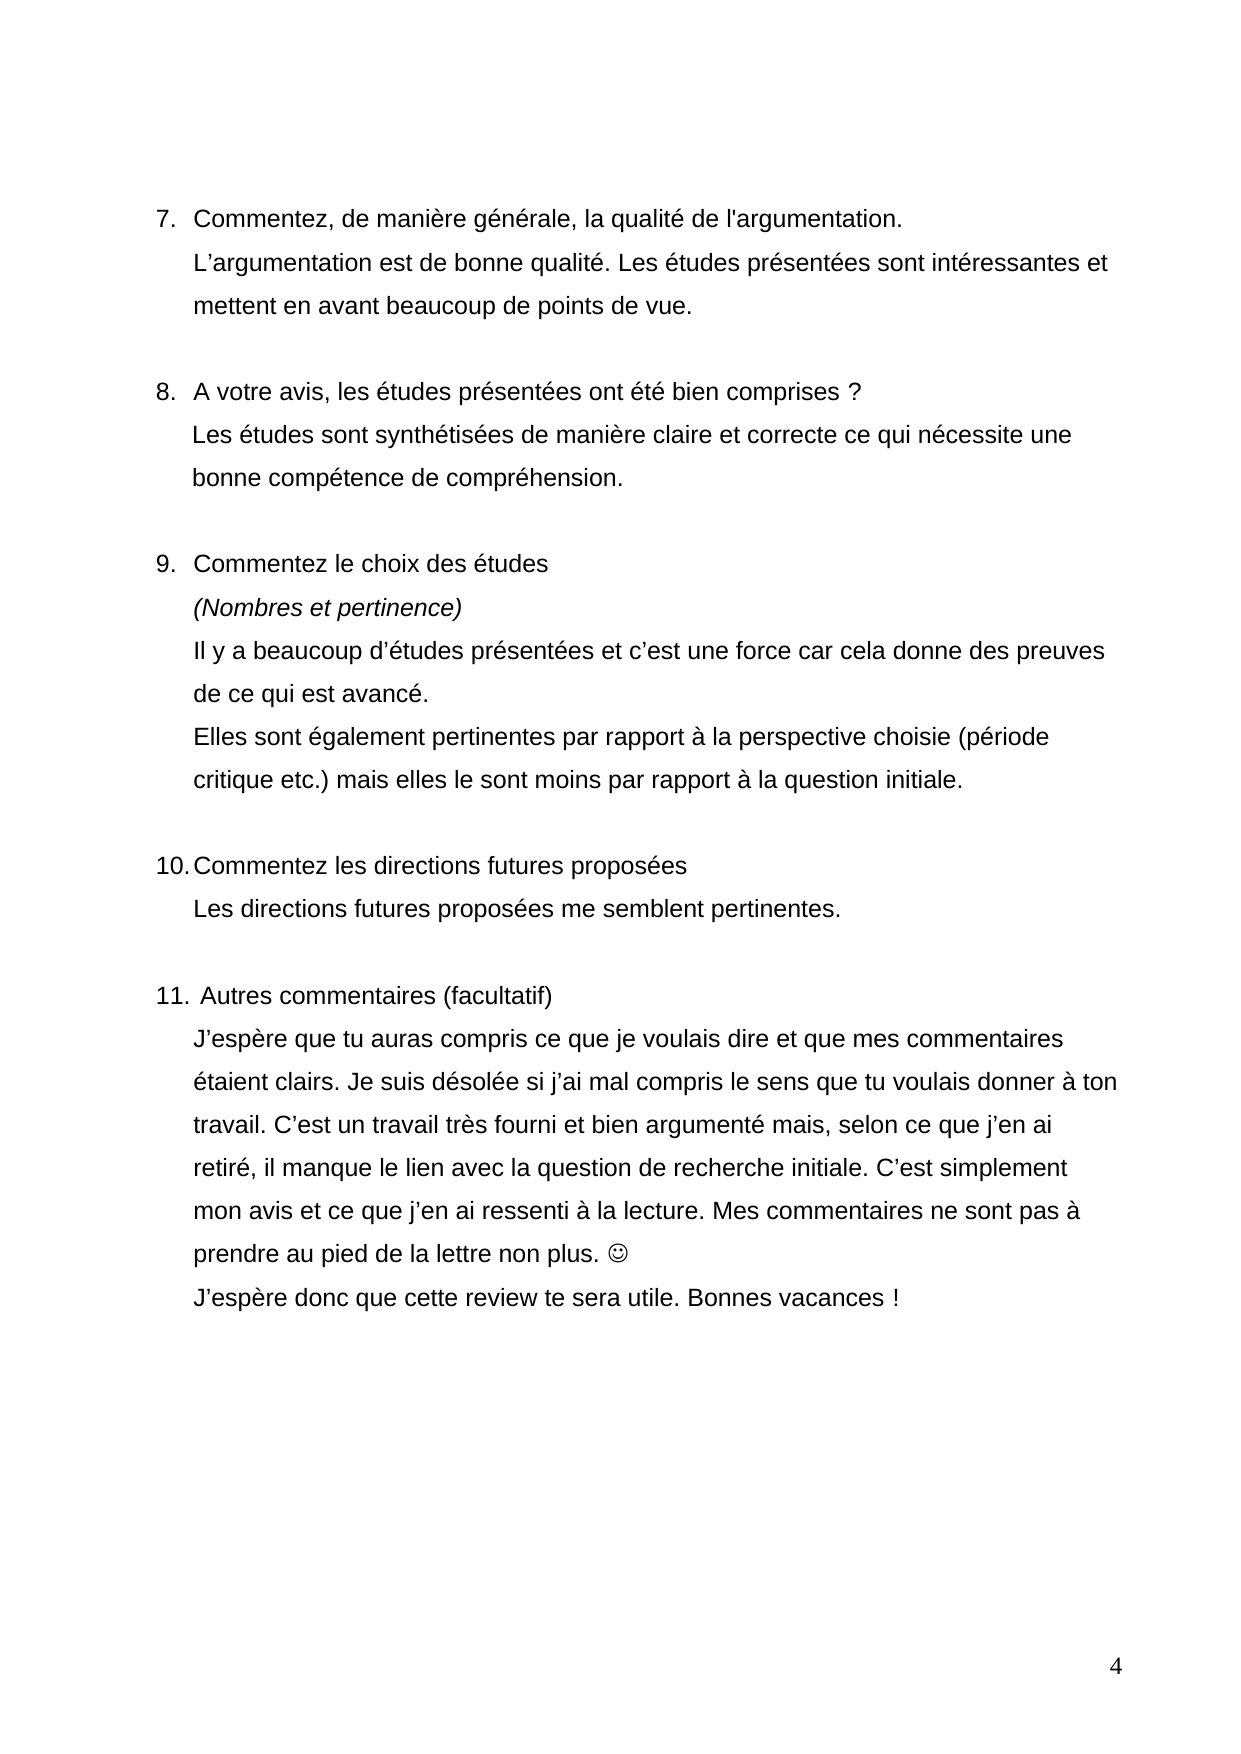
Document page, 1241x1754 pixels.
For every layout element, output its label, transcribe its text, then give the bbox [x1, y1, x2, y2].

list Autres commentaires (facultatif) [156, 981, 1122, 1009]
list Commentez le choix des études [156, 549, 1122, 578]
list Commentez, de manière générale, la qualité de l'argumentation. [156, 204, 1122, 233]
text J’espère donc que cette review te sera utile. Bonnes vacances ! [193, 1283, 1122, 1311]
list Les études sont synthétisées de manière claire et correcte ce qui nécessite une bonne compétence de compréhension. [192, 420, 1122, 492]
text Il y a beaucoup d’études présentées et c’est une force car cela donne des preuves de ce qui est avancé. [193, 636, 1122, 707]
text J’espère que tu auras compris ce que je voulais dire et que mes commentaires étaient clairs. Je suis désolée si j’ai mal compris le sens que tu voulais donner à ton travail. C’est un travail très fourni et bien argumenté mais, selon ce que j’en ai retiré, il manque le lien avec la question de recherche initiale. C’est simplement mon avis et ce que j’en ai ressenti à la lecture. Mes commentaires ne sont pas à prendre au pied de la lettre non plus. [193, 1024, 1122, 1268]
text (Nombres et pertinence) [193, 592, 1122, 621]
list Commentez les directions futures proposées [156, 851, 1122, 880]
text Les directions futures proposées me semblent pertinentes. [193, 894, 1122, 923]
list A votre avis, les études présentées ont été bien comprises ? [156, 377, 1122, 406]
text Elles sont également pertinentes par rapport à la perspective choisie (période critique etc.) mais elles le sont moins par rapport à la question initiale. [193, 722, 1122, 794]
list L’argumentation est de bonne qualité. Les études présentées sont intéressantes et mettent en avant beaucoup de points de vue. [193, 247, 1122, 319]
